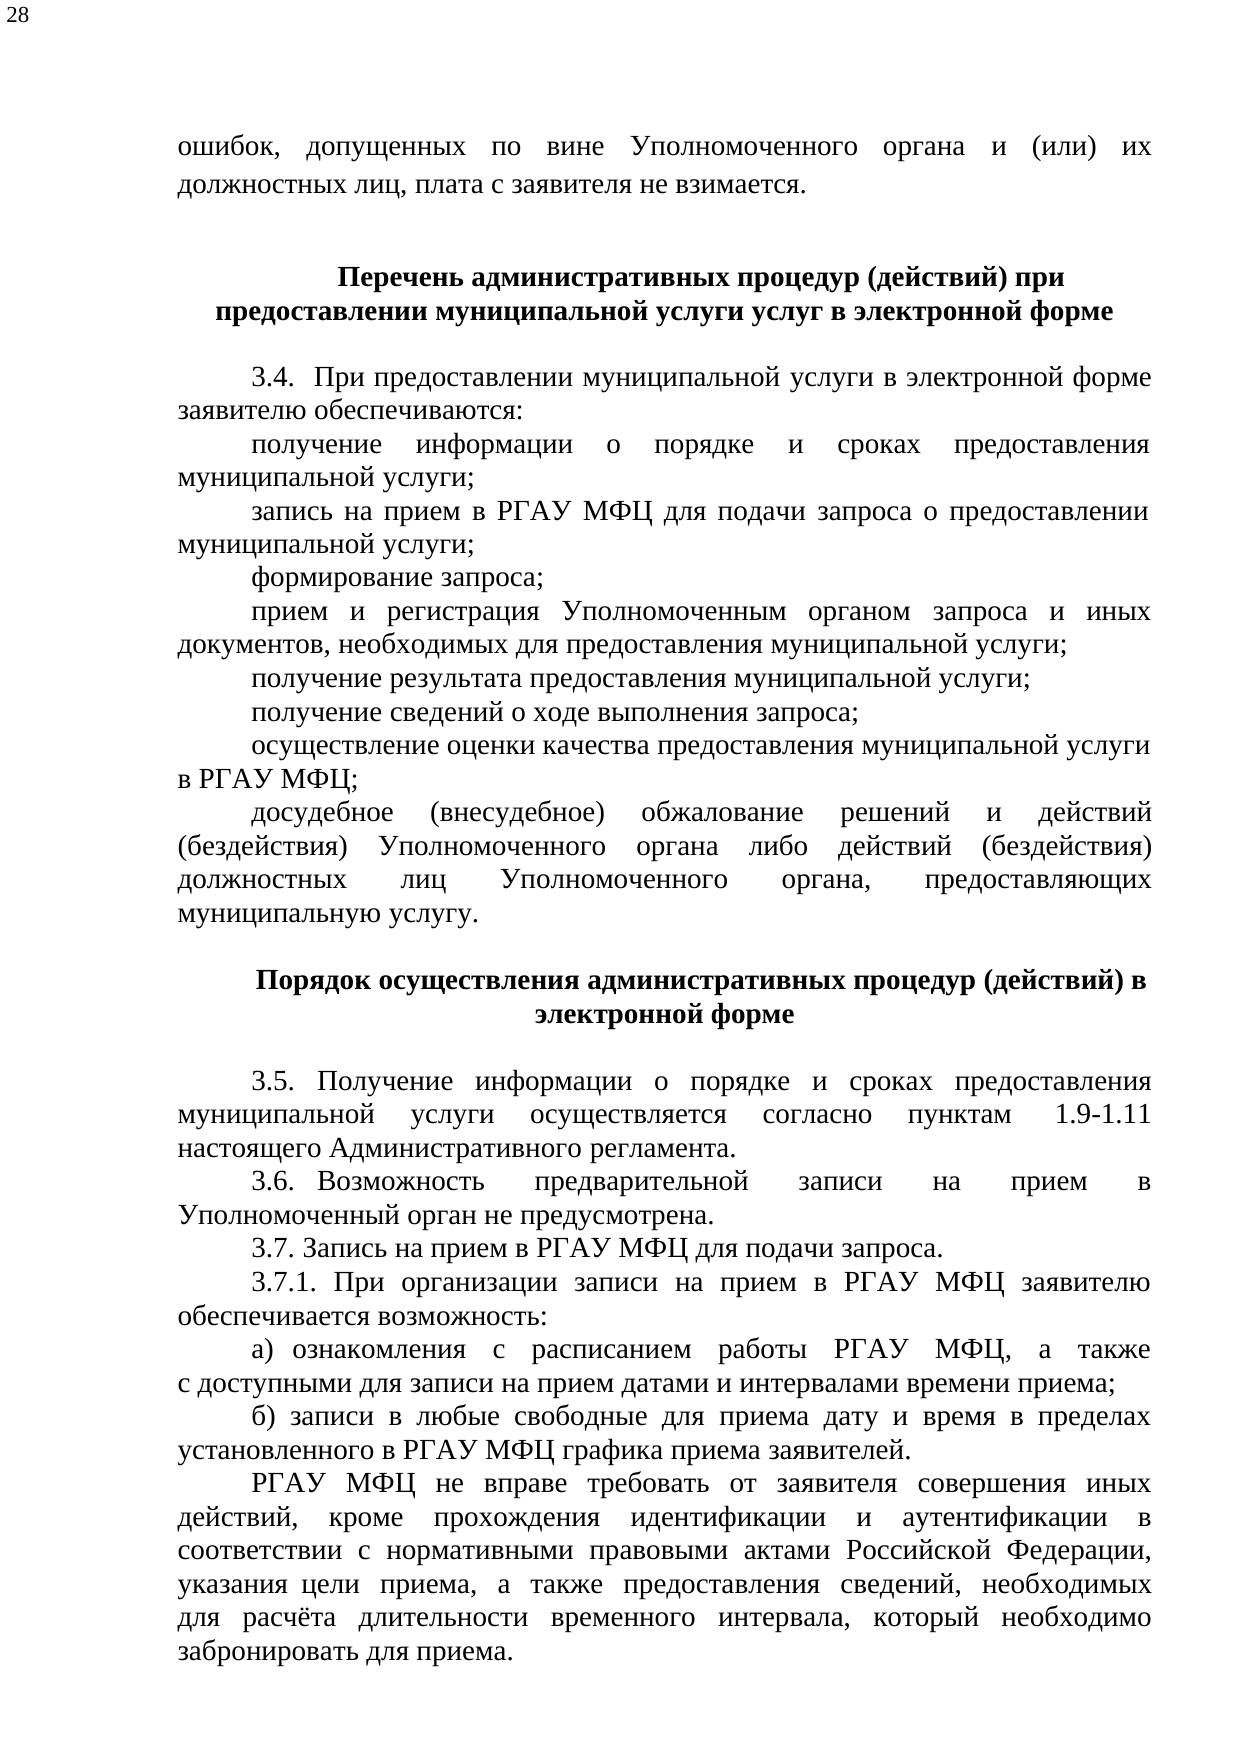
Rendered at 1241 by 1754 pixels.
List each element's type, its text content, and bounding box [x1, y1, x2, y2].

list При предоставлении муниципальной услуги в электронной форме заявителю обеспечиваются: [177, 359, 1152, 426]
text формирование запроса; [251, 560, 1169, 593]
text прием и регистрация Уполномоченным органом запроса и иных документов, необходимых для предоставления муниципальной услуги; [177, 593, 1152, 660]
text ошибок, допущенных по вине Уполномоченного органа и (или) их должностных лиц, плата с заявителя не взимается. [177, 128, 1152, 200]
text досудебное (внесудебное) обжалование решений и действий (бездействия) Уполномоченного органа либо действий (бездействия) должностных лиц Уполномоченного органа, предоставляющих муниципальную услугу. [177, 794, 1152, 928]
subtitle Порядок осуществления административных процедур (действий) в [256, 962, 1169, 996]
text получение результата предоставления муниципальной услуги; получение сведений о ходе выполнения запроса; [251, 660, 1033, 727]
text РГАУ МФЦ не вправе требовать от заявителя совершения иных действий, кроме прохождения идентификации и аутентификации в соответствии с нормативными правовыми актами Российской Федерации, указания цели приема, а также предоставления сведений, необходимых для расчёта длительности временного интервала, который необходимо забронировать для приема. [177, 1465, 1152, 1667]
text электронной форме [167, 996, 1162, 1029]
text получение информации о порядке и сроках предоставления муниципальной услуги; [177, 426, 1151, 493]
list Возможность предварительной записи на прием в Уполномоченный орган не предусмотрена. [177, 1163, 1152, 1230]
list При организации записи на прием в РГАУ МФЦ заявителю обеспечивается возможность: [177, 1264, 1151, 1331]
list Получение информации о порядке и сроках предоставления муниципальной услуги осуществляется согласно пунктам 1.9-1.11 настоящего Административного регламента. [177, 1063, 1152, 1163]
text осуществление оценки качества предоставления муниципальной услуги в РГАУ МФЦ; [177, 727, 1152, 794]
text б) записи в любые свободные для приема дату и время в пределах установленного в РГАУ МФЦ графика приема заявителей. [177, 1398, 1151, 1465]
list Запись на прием в РГАУ МФЦ для подачи запроса. [251, 1231, 1169, 1264]
subtitle Перечень административных процедур (действий) при предоставлении муниципальной услуги услуг в электронной форме [215, 259, 1169, 326]
text а) ознакомления с расписанием работы РГАУ МФЦ, а также с доступными для записи на прием датами и интервалами времени приема; [177, 1331, 1151, 1398]
text запись на прием в РГАУ МФЦ для подачи запроса о предоставлении муниципальной услуги; [177, 493, 1169, 560]
